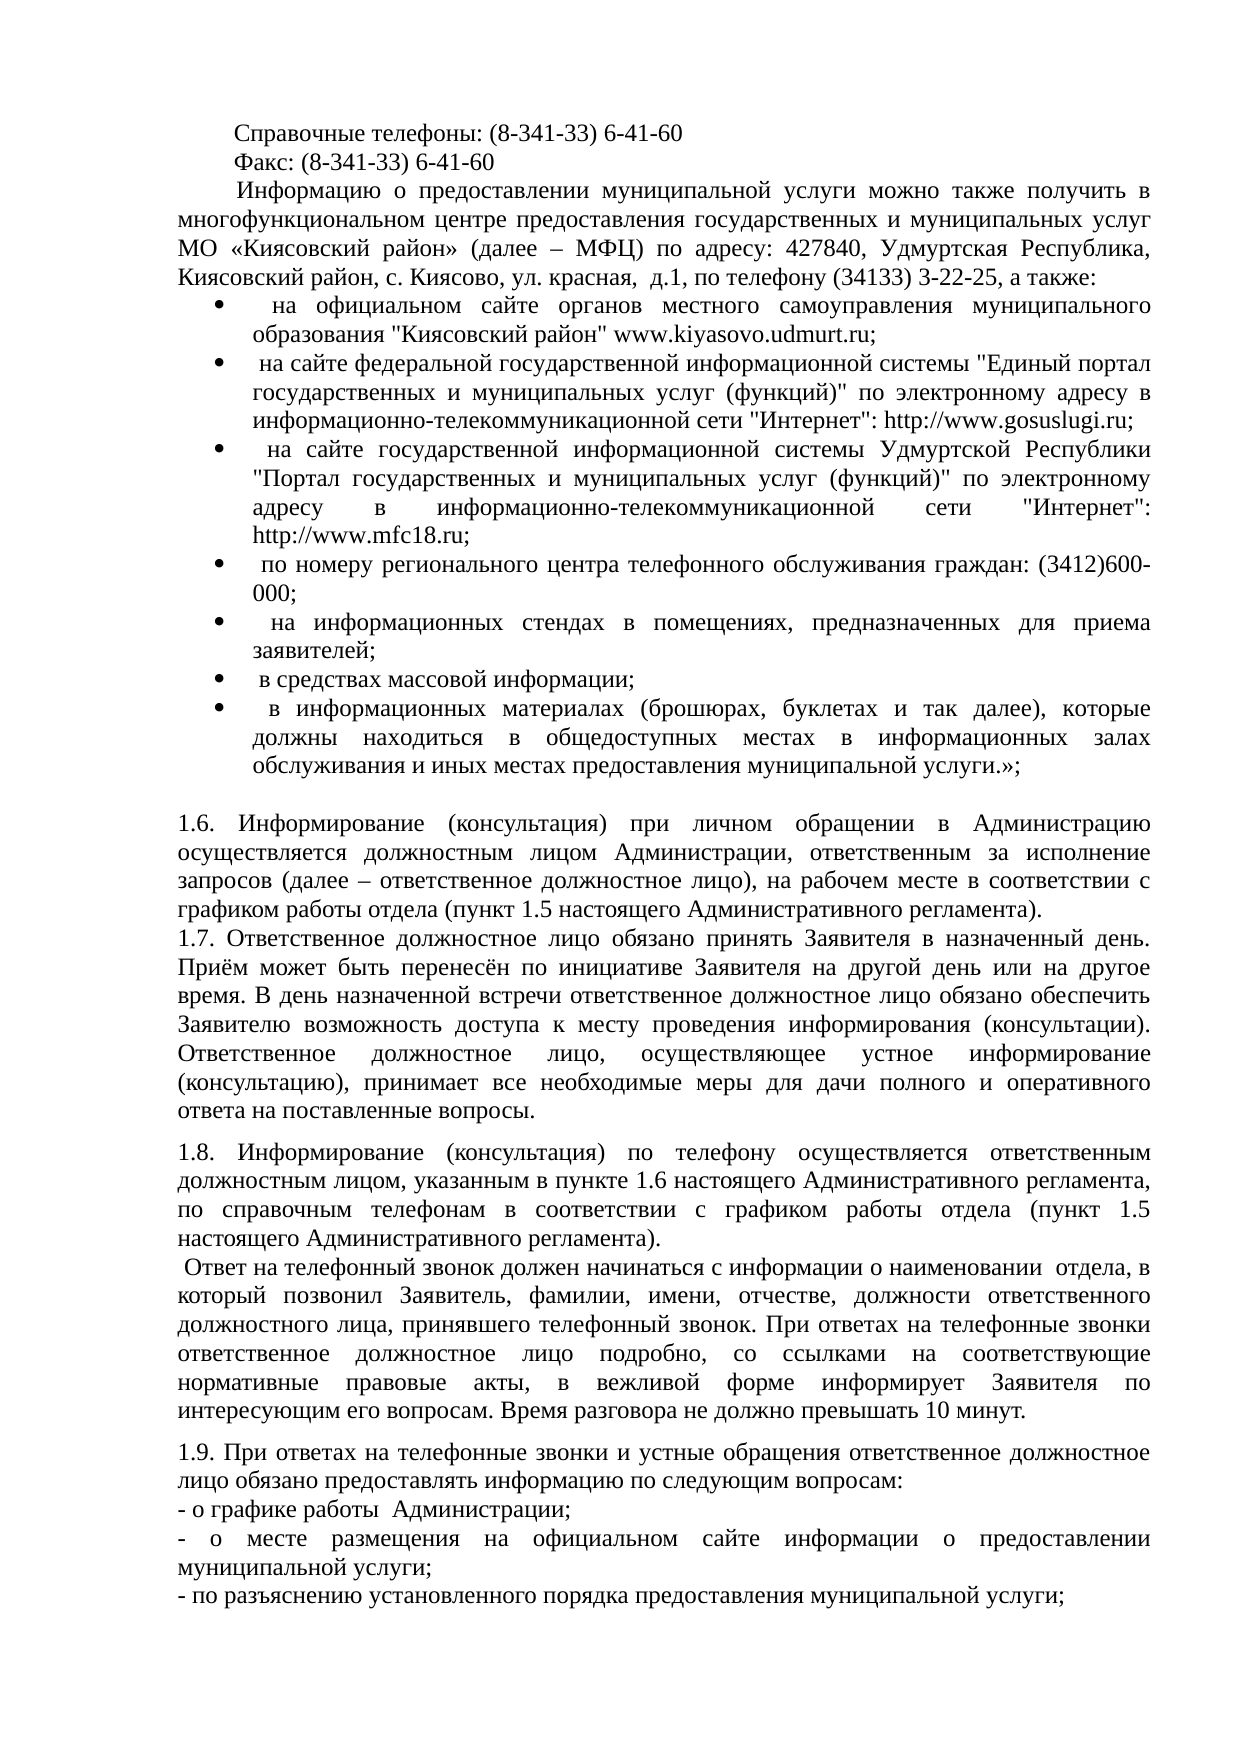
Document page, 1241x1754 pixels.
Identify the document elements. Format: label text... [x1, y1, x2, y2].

text 1.6. Информирование (консультация) при личном обращении в Администрацию осуществляется должностным лицом Администрации, ответственным за исполнение запросов (далее – ответственное должностное лицо), на рабочем месте в соответствии с графиком работы отдела (пункт 1.5 настоящего Административного регламента). [177, 808, 1152, 923]
text 1.7. Ответственное должностное лицо обязано принять Заявителя в назначенный день. Приём может быть перенесён по инициативе Заявителя на другой день или на другое время. В день назначенной встречи ответственное должностное лицо обязано обеспечить Заявителю возможность доступа к месту проведения информирования (консультации). Ответственное должностное лицо, осуществляющее устное информирование (консультацию), принимает все необходимые меры для дачи полного и оперативного ответа на поставленные вопросы. [177, 923, 1152, 1124]
text 1.8. Информирование (консультация) по телефону осуществляется ответственным должностным лицом, указанным в пункте 1.6 настоящего Административного регламента, по справочным телефонам в соответствии с графиком работы отдела (пункт 1.5 настоящего Административного регламента). [177, 1137, 1152, 1252]
text Ответ на телефонный звонок должен начинаться с информации о наименовании отдела, в который позвонил Заявитель, фамилии, имени, отчестве, должности ответственного должностного лица, принявшего телефонный звонок. При ответах на телефонные звонки ответственное должностное лицо подробно, со ссылками на соответствующие нормативные правовые акты, в вежливой форме информирует Заявителя по интересующим его вопросам. Время разговора не должно превышать 10 минут. [177, 1252, 1152, 1424]
text Информацию о предоставлении муниципальной услуги можно также получить в многофункциональном центре предоставления государственных и муниципальных услуг МО «Киясовский район» (далее – МФЦ) по адресу: 427840, Удмуртская Республика, Киясовский район, с. Киясово, ул. красная, д.1, по телефону (34133) 3-22-25, а также: [177, 176, 1152, 291]
text 1.9. При ответах на телефонные звонки и устные обращения ответственное должностное лицо обязано предоставлять информацию по следующим вопросам: [177, 1437, 1152, 1494]
list по номеру регионального центра телефонного обслуживания граждан: (3412)600-000; [215, 549, 1152, 607]
text Справочные телефоны: (8-341-33) 6-41-60 [177, 118, 1152, 147]
text - по разъяснению установленного порядка предоставления муниципальной услуги; [177, 1581, 1152, 1609]
list на информационных стендах в помещениях, предназначенных для приема заявителей; [215, 607, 1152, 664]
text Факс: (8-341-33) 6-41-60 [177, 147, 1152, 176]
list на официальном сайте органов местного самоуправления муниципального образования "Киясовский район" www.kiyasovo.udmurt.ru; [215, 291, 1152, 348]
list на сайте государственной информационной системы Удмуртской Республики "Портал государственных и муниципальных услуг (функций)" по электронному адресу в информационно-телекоммуникационной сети "Интернет": http://www.mfc18.ru; [215, 434, 1152, 549]
list в средствах массовой информации; [215, 664, 1152, 693]
list на сайте федеральной государственной информационной системы "Единый портал государственных и муниципальных услуг (функций)" по электронному адресу в информационно-телекоммуникационной сети "Интернет": http://www.gosuslugi.ru; [215, 348, 1152, 434]
text - о месте размещения на официальном сайте информации о предоставлении муниципальной услуги; [177, 1523, 1152, 1581]
text - о графике работы Администрации; [177, 1494, 1152, 1523]
list в информационных материалах (брошюрах, буклетах и так далее), которые должны находиться в общедоступных местах в информационных залах обслуживания и иных местах предоставления муниципальной услуги.»; [215, 693, 1152, 779]
